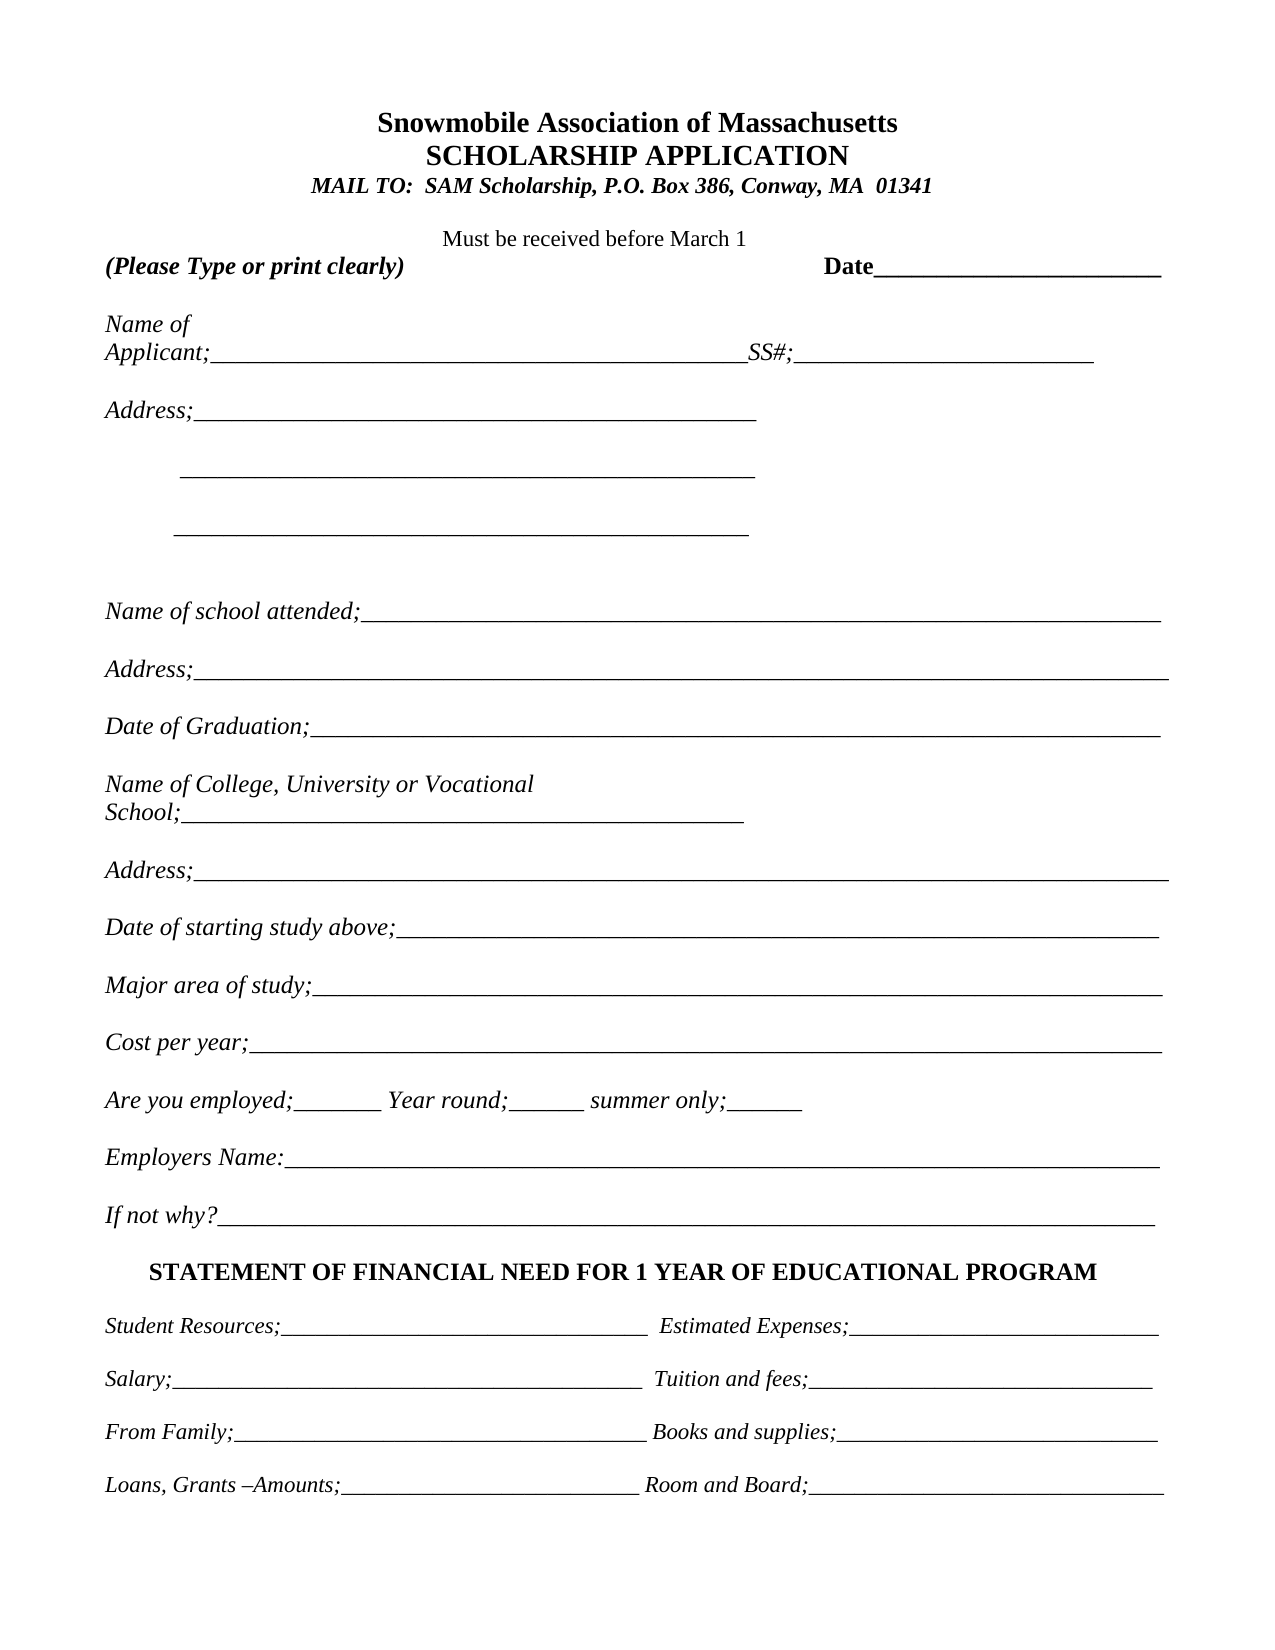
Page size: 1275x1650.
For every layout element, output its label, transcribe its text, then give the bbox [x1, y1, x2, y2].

text Address;______________________________________________________________________________ [105, 654, 1170, 682]
text Loans, Grants –Amounts;__________________________ Room and Board;_______________________________ [105, 1471, 1170, 1497]
text Address;_____________________________________________ [105, 395, 1170, 424]
subtitle Name of Applicant;___________________________________________SS#;________________________ [105, 309, 1170, 366]
text Must be received before March 1 [105, 225, 1170, 251]
text ______________________________________________ [105, 510, 1170, 539]
text If not why?___________________________________________________________________________ [105, 1200, 1170, 1229]
text From Family;____________________________________ Books and supplies;____________________________ [105, 1418, 1170, 1444]
subtitle SCHOLARSHIP APPLICATION [105, 138, 1170, 172]
text Major area of study;____________________________________________________________________ [105, 970, 1170, 999]
text Date of Graduation;____________________________________________________________________ [105, 711, 1170, 740]
subtitle Snowmobile Association of [105, 105, 1170, 138]
text Salary;_________________________________________ Tuition and fees;______________________________ [105, 1365, 1170, 1392]
text Address;______________________________________________________________________________ [105, 855, 1170, 884]
text ______________________________________________ [105, 452, 1170, 481]
text (Please Type or print clearly) Date_______________________ [105, 251, 1170, 280]
text Employers Name:______________________________________________________________________ [105, 1142, 1170, 1171]
subtitle STATEMENT OF FINANCIAL NEED FOR 1 YEAR OF EDUCATIONAL PROGRAM [105, 1257, 1170, 1286]
text Cost per year;_________________________________________________________________________ [105, 1027, 1170, 1056]
text Name of College, University or Vocational School;_____________________________________________ [105, 769, 1170, 826]
text Name of school attended;________________________________________________________________ [105, 596, 1170, 625]
subtitle Student Resources;________________________________ Estimated Expenses;___________________________ [105, 1312, 1170, 1339]
text Are you employed;_______ Year round;______ summer only;______ [105, 1085, 1170, 1114]
text MAIL TO: SAM Scholarship, [105, 172, 1170, 198]
text Date of starting study above;_____________________________________________________________ [105, 912, 1170, 941]
